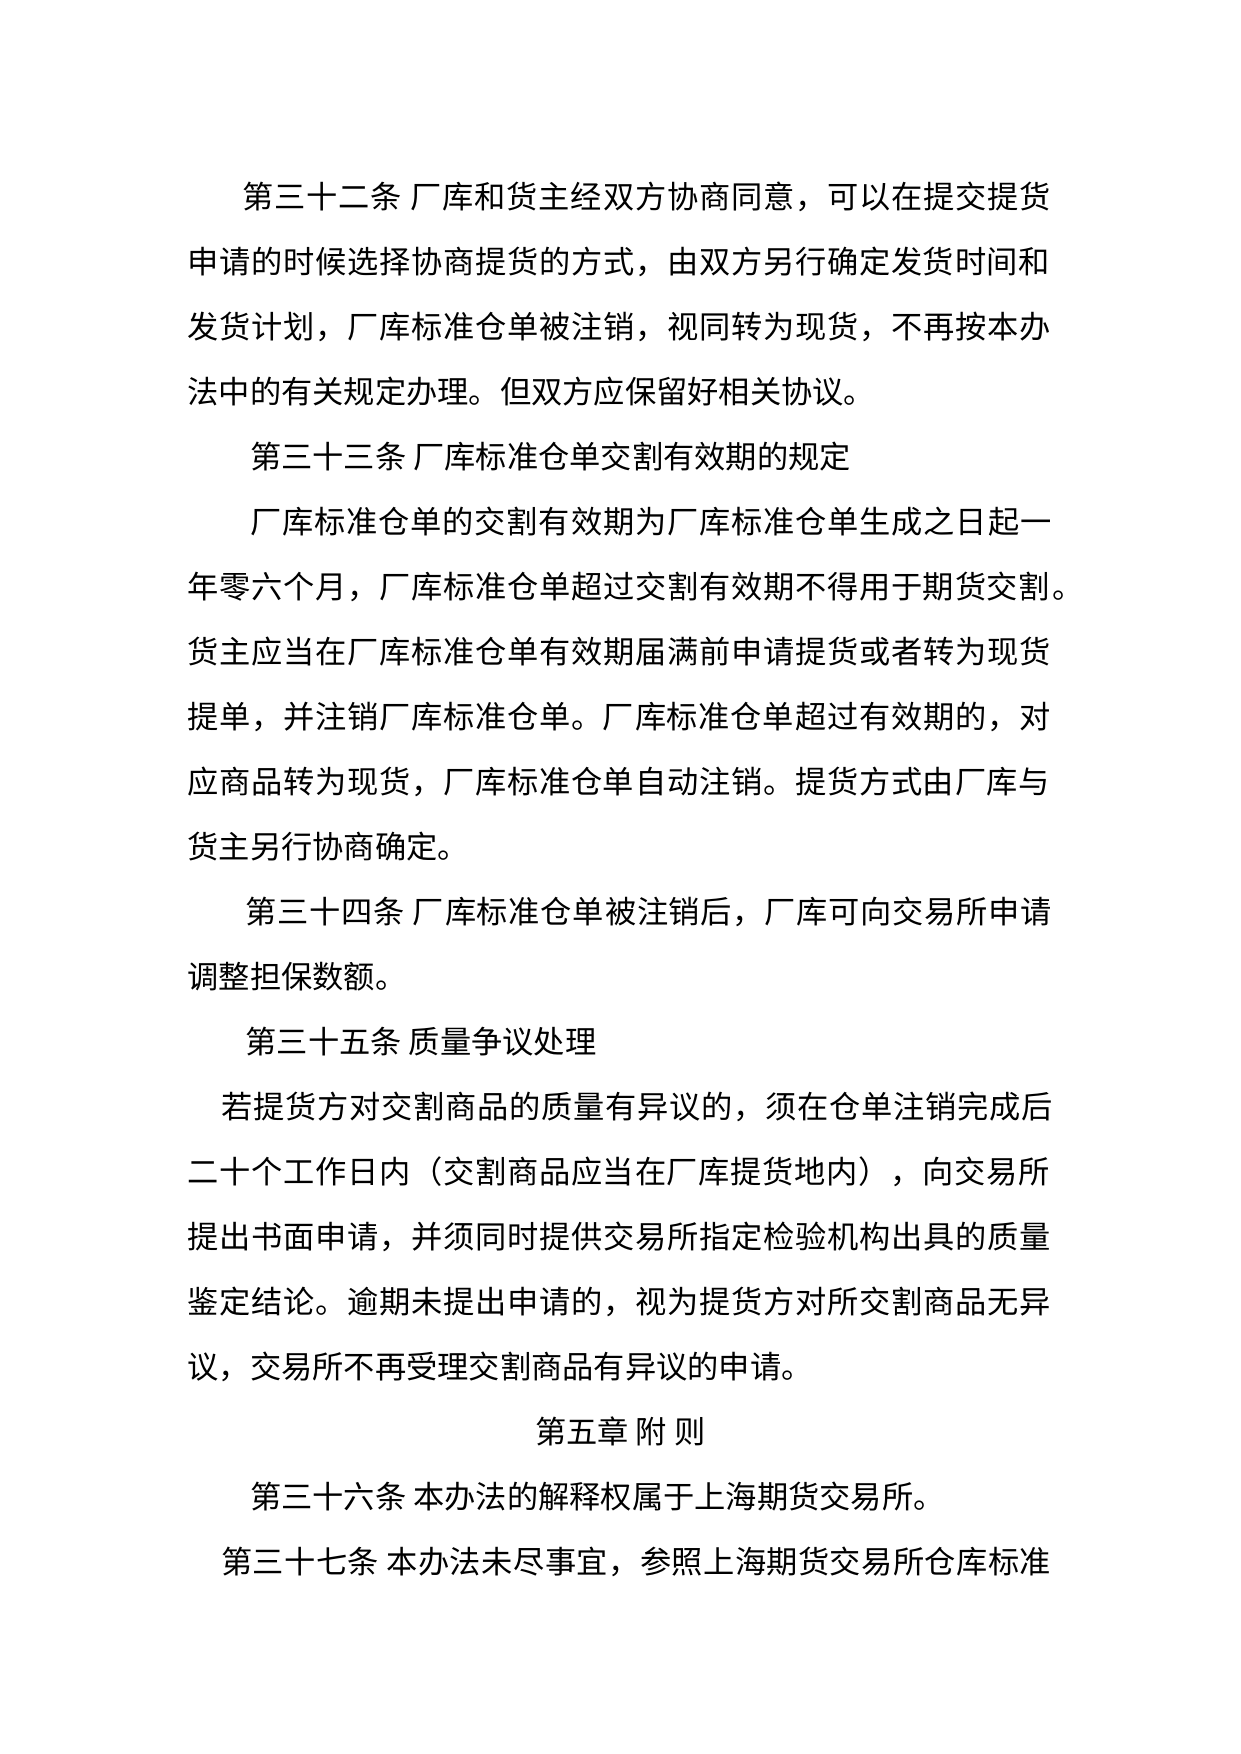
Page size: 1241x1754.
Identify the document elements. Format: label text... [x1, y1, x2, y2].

text 若提货方对交割商品的质量有异议的，须在仓单注销完成后二十个工作日内（交割商品应当在厂库提货地内），向交易所提出书面申请，并须同时提供交易所指定检验机构出具的质量鉴定结论。逾期未提出申请的，视为提货方对所交割商品无异议，交易所不再受理交割商品有异议的申请。 [187, 1072, 1053, 1397]
text 厂库标准仓单的交割有效期为厂库标准仓单生成之日起一年零六个月，厂库标准仓单超过交割有效期不得用于期货交割。货主应当在厂库标准仓单有效期届满前申请提货或者转为现货提单，并注销厂库标准仓单。厂库标准仓单超过有效期的，对应商品转为现货，厂库标准仓单自动注销。提货方式由厂库与货主另行协商确定。 [187, 487, 1053, 877]
text 第五章 附 则 [187, 1397, 1053, 1462]
text 第三十三条 厂库标准仓单交割有效期的规定 [187, 422, 1053, 487]
text 第三十五条 质量争议处理 [187, 1007, 1053, 1072]
text 第三十四条 厂库标准仓单被注销后，厂库可向交易所申请调整担保数额。 [187, 877, 1053, 1007]
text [187, 1527, 1053, 1592]
text 第三十六条 本办法的解释权属于上海期货交易所。 [187, 1462, 1053, 1527]
text 第三十二条 厂库和货主经双方协商同意，可以在提交提货申请的时候选择协商提货的方式，由双方另行确定发货时间和发货计划，厂库标准仓单被注销，视同转为现货，不再按本办法中的有关规定办理。但双方应保留好相关协议。 [187, 162, 1053, 422]
